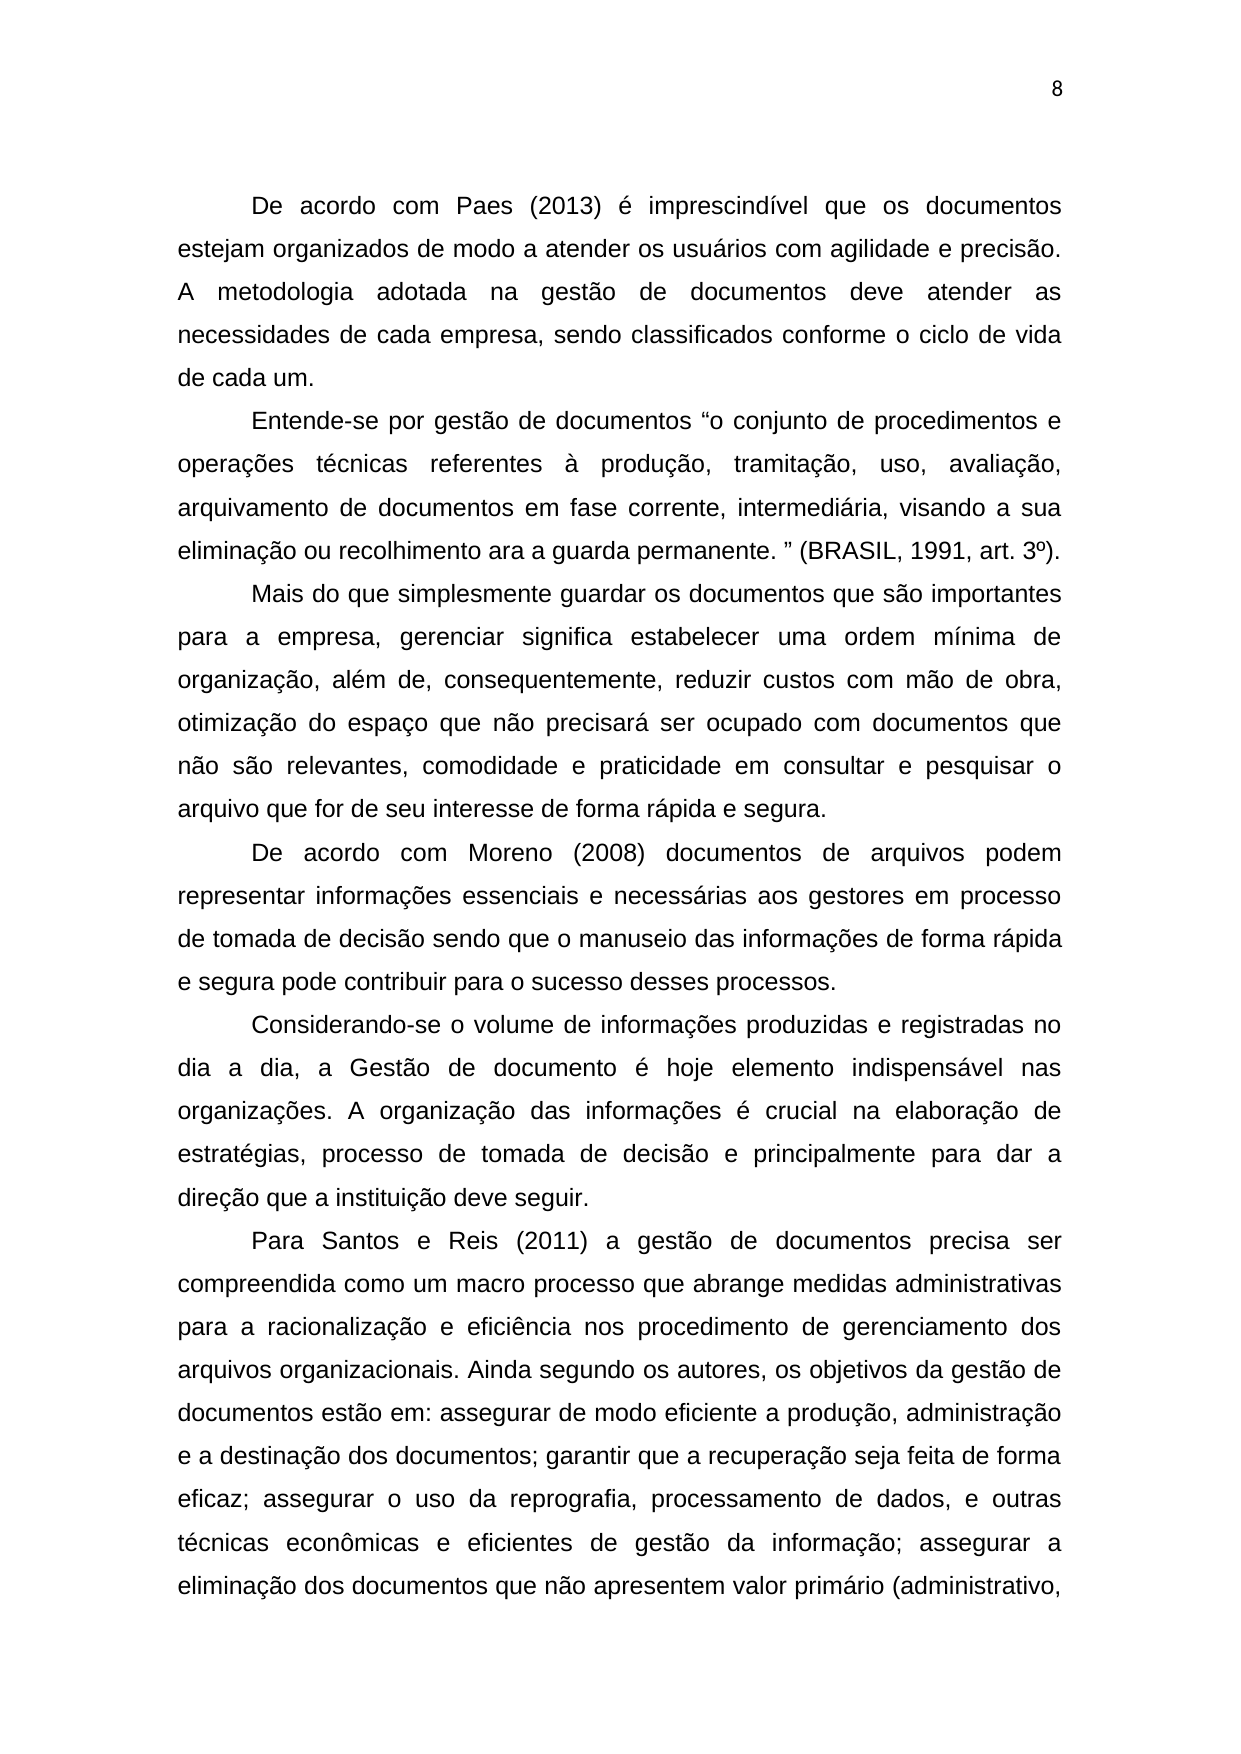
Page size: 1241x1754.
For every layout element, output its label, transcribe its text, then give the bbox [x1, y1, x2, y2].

list Entende-se por gestão de documentos “o conjunto de procedimentos e operações técnicas referentes à produção, tramitação, uso, avaliação, arquivamento de documentos em fase corrente, intermediária, visando a sua eliminação ou recolhimento ara a guarda permanente. ” (BRASIL, 1991, art. 3º). [177, 406, 1063, 564]
list Considerando-se o volume de informações produzidas e registradas no dia a dia, a Gestão de documento é hoje elemento indispensável nas organizações. A organização das informações é crucial na elaboração de estratégias, processo de tomada de decisão e principalmente para dar a direção que a instituição deve seguir. [177, 1010, 1063, 1211]
list De acordo com Moreno (2008) documentos de arquivos podem representar informações essenciais e necessárias aos gestores em processo de tomada de decisão sendo que o manuseio das informações de forma rápida e segura pode contribuir para o sucesso desses processos. [177, 838, 1063, 996]
list De acordo com Paes (2013) é imprescindível que os documentos estejam organizados de modo a atender os usuários com agilidade e precisão. A metodologia adotada na gestão de documentos deve atender as necessidades de cada empresa, sendo classificados conforme o ciclo de vida de cada um. [177, 191, 1063, 392]
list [177, 1226, 1063, 1599]
list Mais do que simplesmente guardar os documentos que são importantes para a empresa, gerenciar significa estabelecer uma ordem mínima de organização, além de, consequentemente, reduzir custos com mão de obra, otimização do espaço que não precisará ser ocupado com documentos que não são relevantes, comodidade e praticidade em consultar e pesquisar o arquivo que for de seu interesse de forma rápida e segura. [177, 579, 1063, 823]
